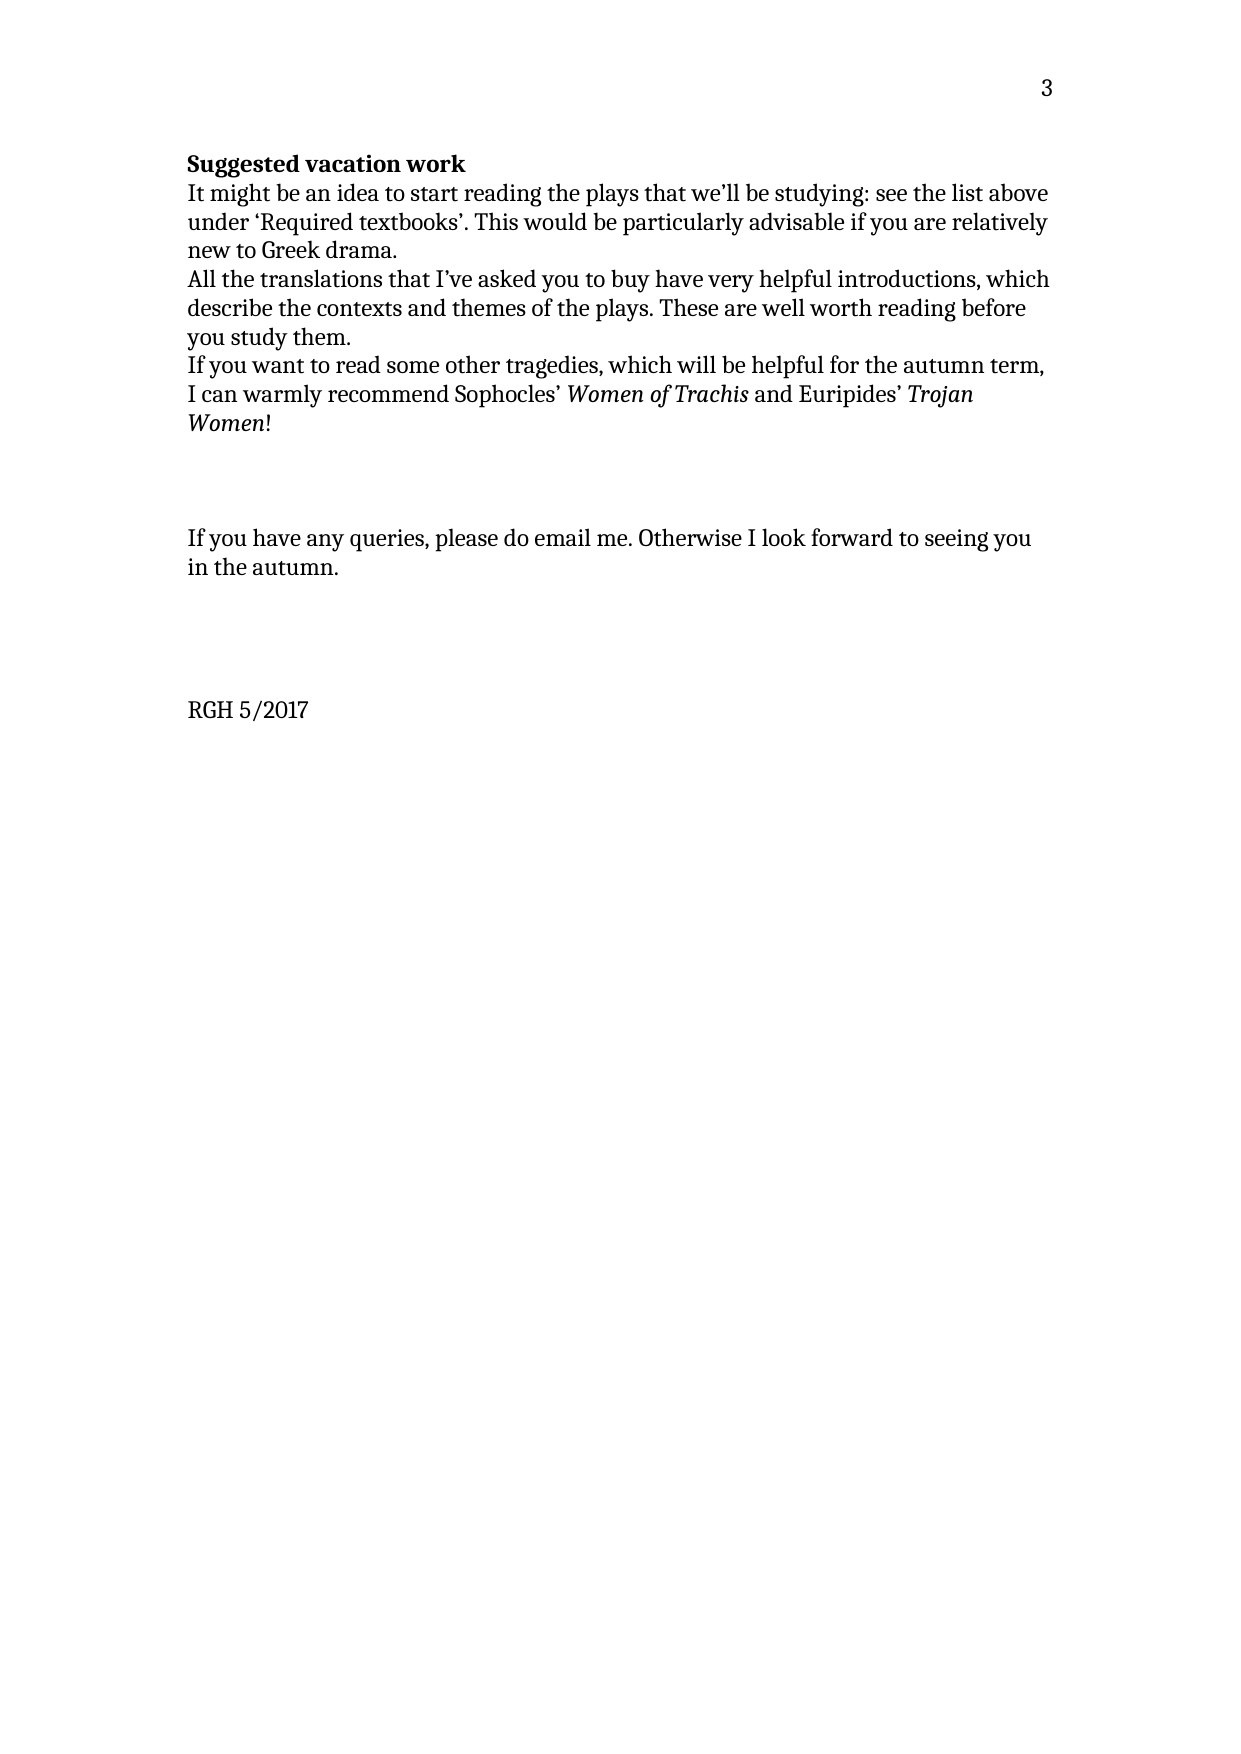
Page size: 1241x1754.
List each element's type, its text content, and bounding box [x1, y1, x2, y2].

text All the translations that I’ve asked you to buy have very helpful introductions, which describe the contexts and themes of the plays. These are well worth reading before you study them. [187, 265, 1053, 351]
text If you want to read some other tragedies, which will be helpful for the autumn term, I can warmly recommend Sophocles’ Women of Trachis and Euripides’ Trojan Women! [187, 351, 1053, 437]
text If you have any queries, please do email me. Otherwise I look forward to seeing you in the autumn. [187, 524, 1053, 581]
text It might be an idea to start reading the plays that we’ll be studying: see the list above under ‘Required textbooks’. This would be particularly advisable if you are relatively new to Greek drama. [187, 179, 1053, 265]
text RGH 5/2017 [187, 696, 1053, 725]
text Suggested vacation work [187, 150, 1053, 179]
